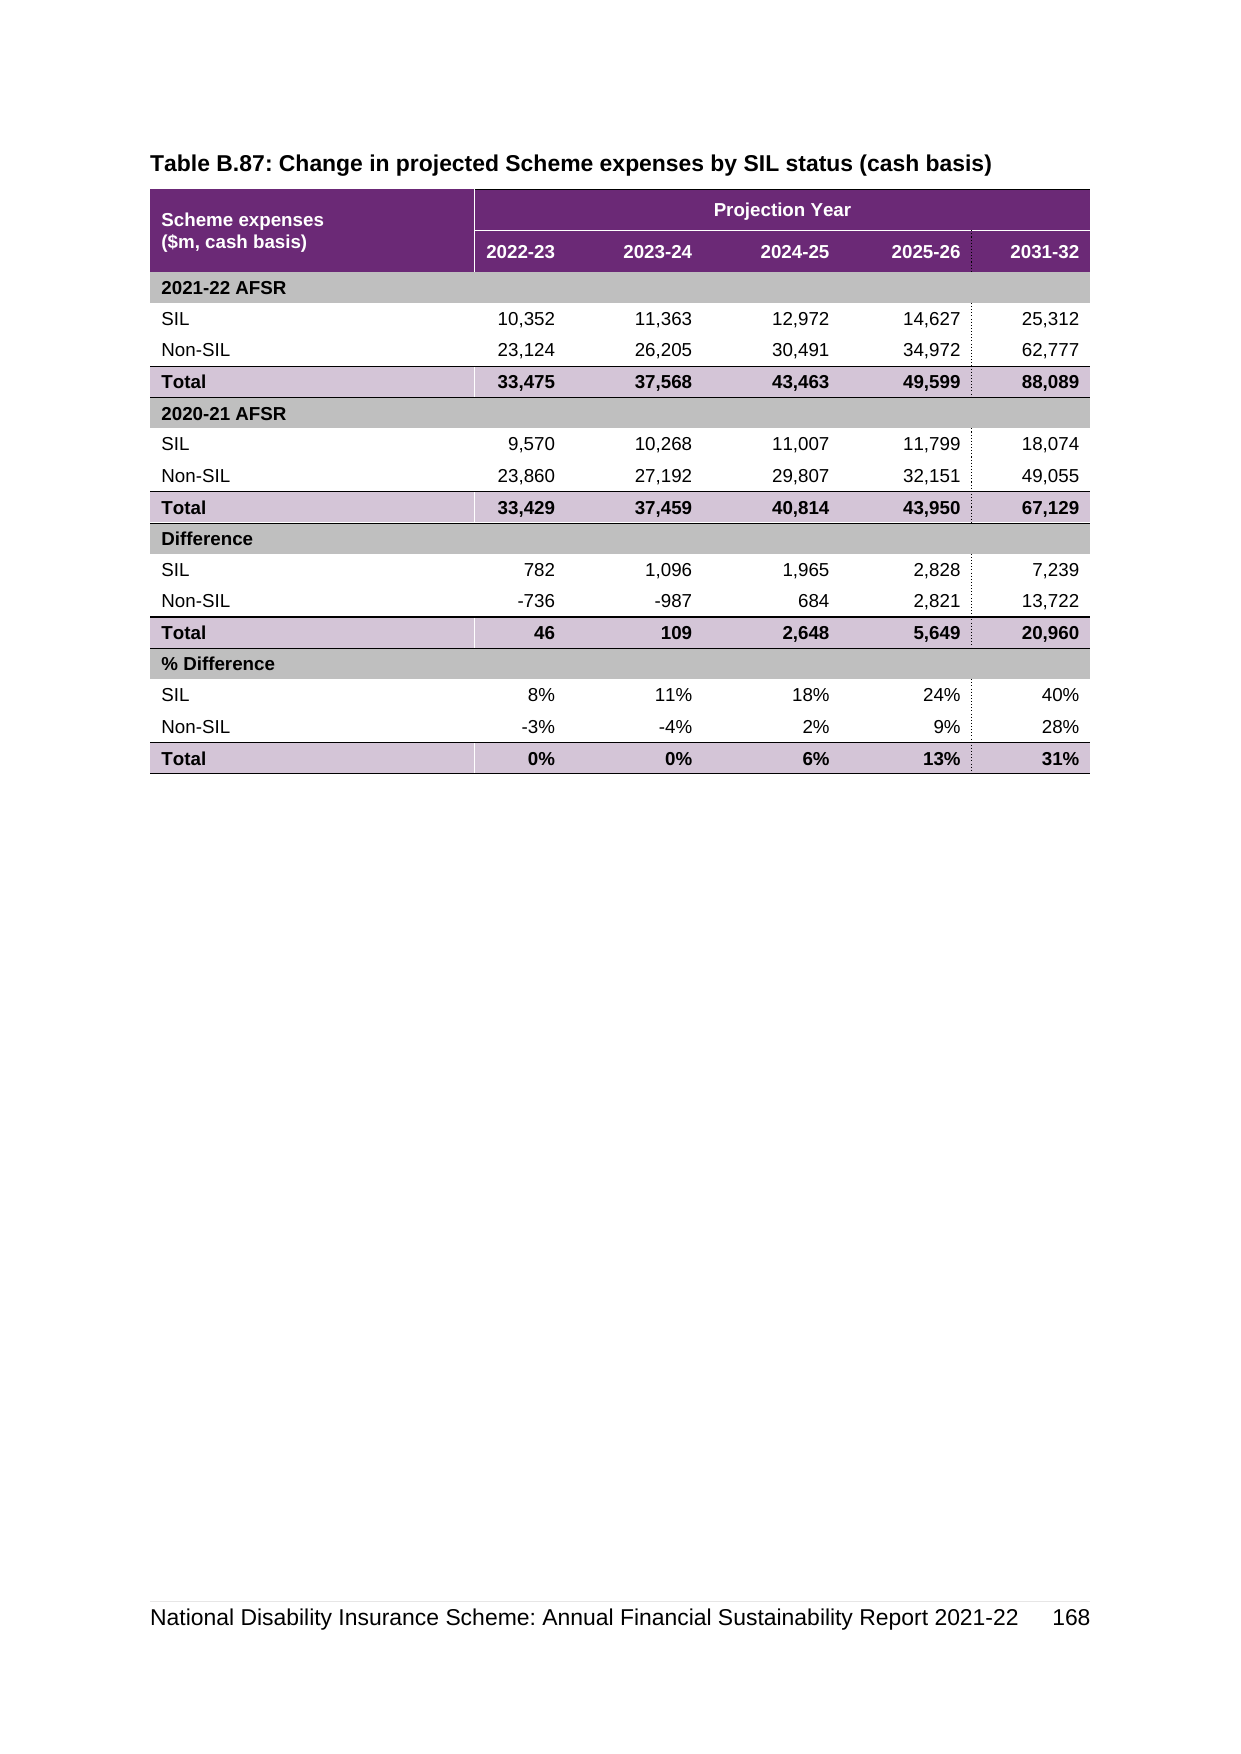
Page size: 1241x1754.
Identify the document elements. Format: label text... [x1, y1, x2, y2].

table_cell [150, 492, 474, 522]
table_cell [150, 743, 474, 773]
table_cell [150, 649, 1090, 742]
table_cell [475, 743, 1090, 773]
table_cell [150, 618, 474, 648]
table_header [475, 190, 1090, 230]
text Table B.3: Change in projected Scheme expenses by SIL status (cash basis) [150, 150, 1090, 176]
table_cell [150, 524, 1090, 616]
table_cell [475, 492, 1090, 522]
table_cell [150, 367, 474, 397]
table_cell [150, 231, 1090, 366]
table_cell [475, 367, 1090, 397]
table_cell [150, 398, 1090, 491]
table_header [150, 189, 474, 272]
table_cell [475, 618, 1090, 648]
